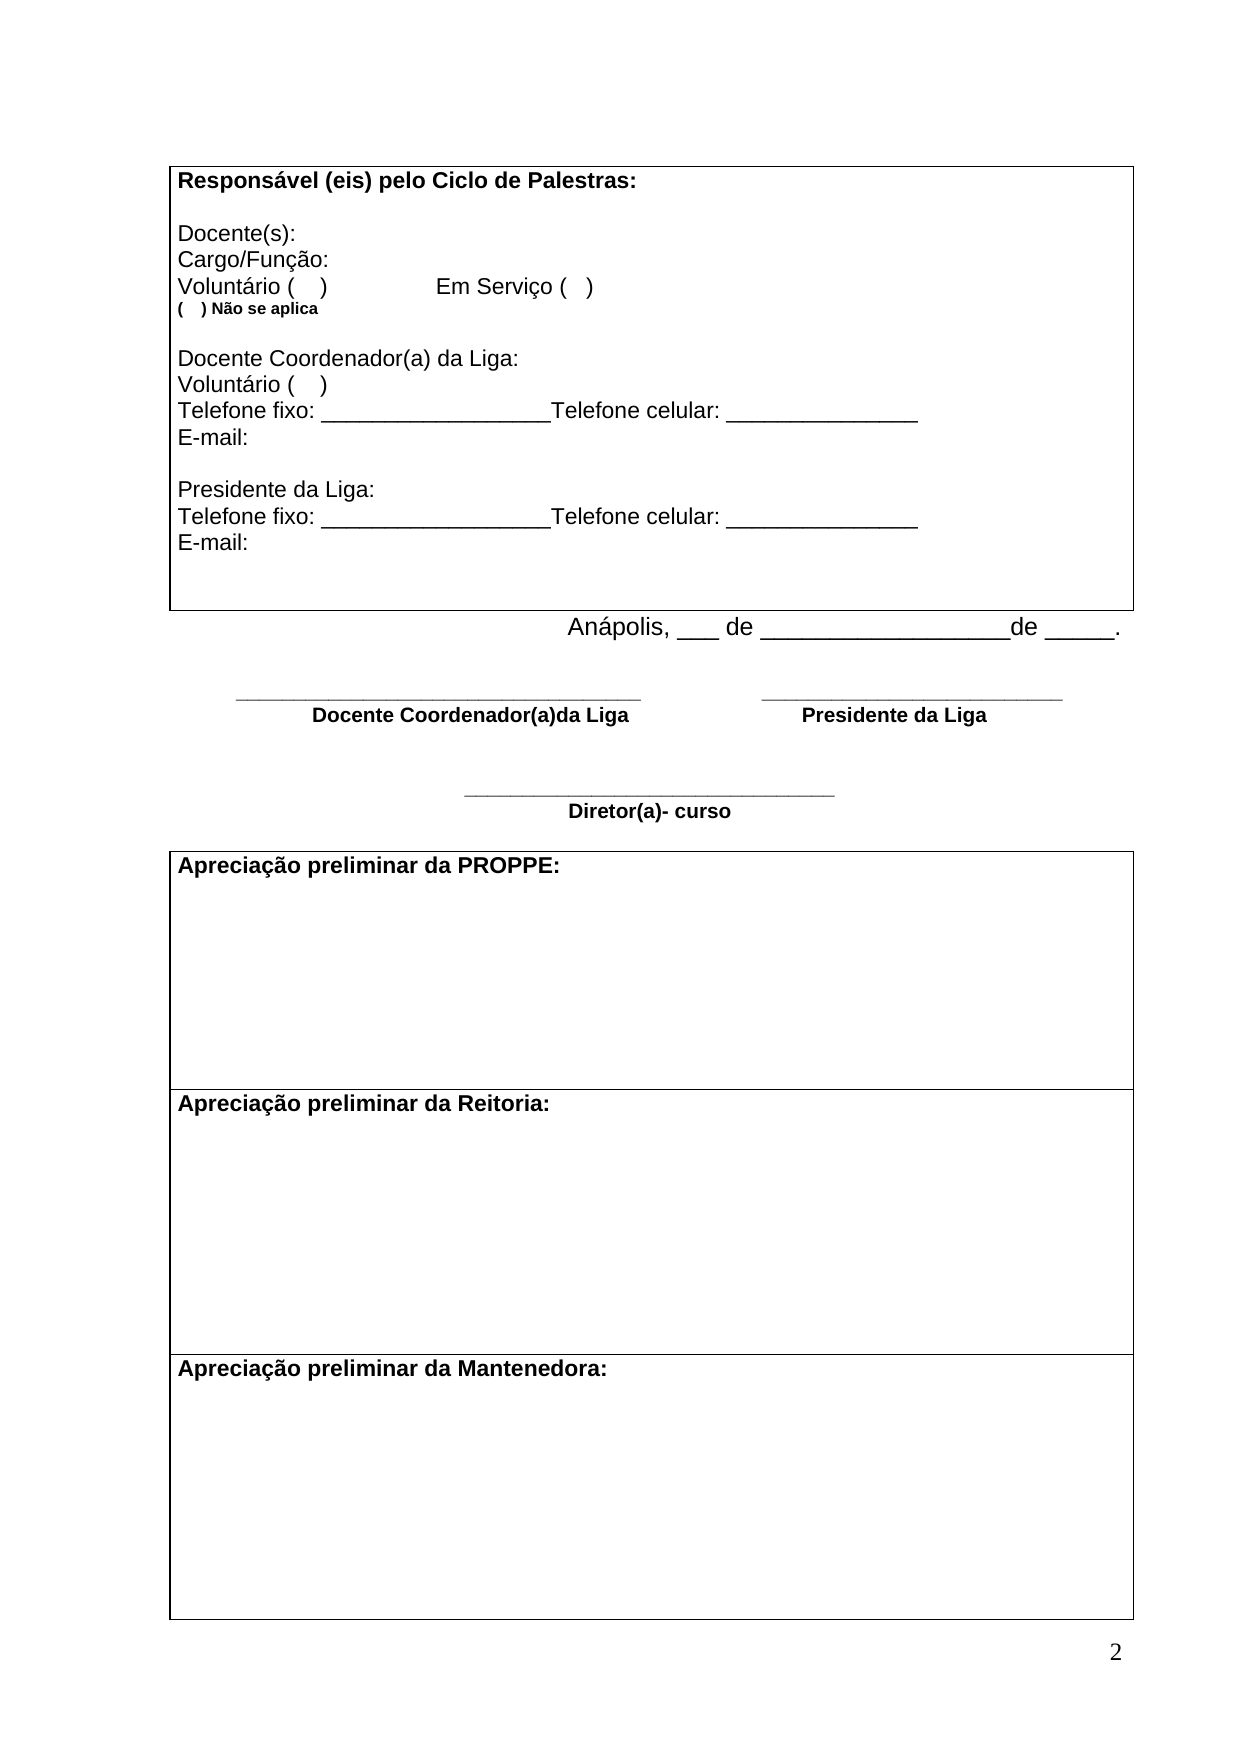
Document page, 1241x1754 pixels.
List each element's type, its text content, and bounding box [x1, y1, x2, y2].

text Anápolis, ___ de __________________de _____. [177, 611, 1122, 640]
table_header Responsável (eis) pelo Ciclo de Palestras: Docente(s): Cargo/Função: Voluntário ( ) Em Serviço ( ) ( ) Não se aplica Docente Coordenador(a) da Liga: Voluntário ( ) Telefone fixo: __________________Telefone celular: _______________ E-mail: Presidente da Liga: Telefone fixo: __________________Telefone celular: _______________ E-mail: [171, 167, 1133, 610]
text ___________________________________ __________________________ [177, 679, 1122, 703]
table_header Apreciação preliminar da PROPPE: [171, 852, 1133, 1089]
table_cell Apreciação preliminar da Reitoria: [171, 1090, 1133, 1354]
table_cell Apreciação preliminar da Mantenedora: [171, 1355, 1133, 1618]
text ________________________________ [177, 774, 1122, 798]
text Diretor(a)- curso [177, 798, 1122, 822]
text Docente Coordenador(a)da Liga Presidente da Liga [177, 703, 1122, 727]
